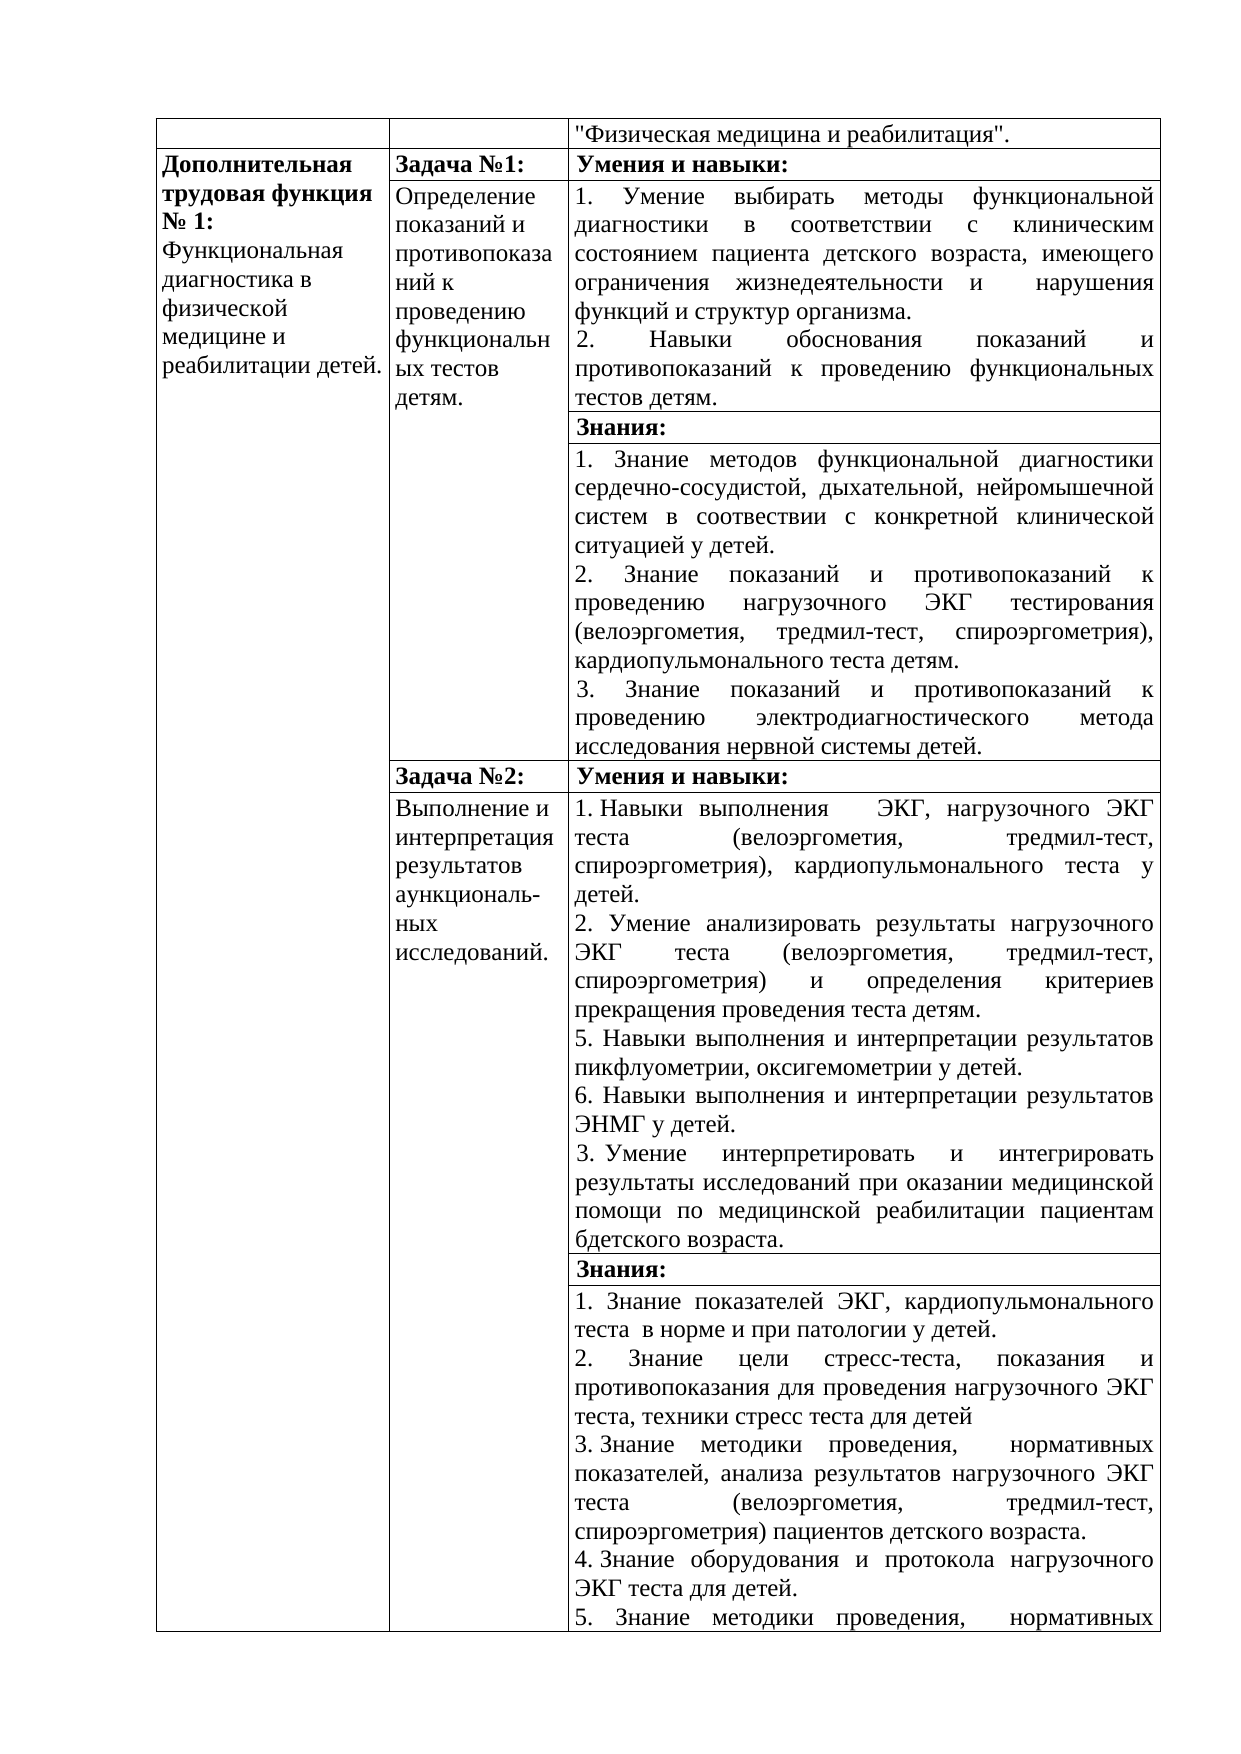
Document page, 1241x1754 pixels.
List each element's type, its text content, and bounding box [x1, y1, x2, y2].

table_cell 1. Навыки выполнения ЭКГ, нагрузочного ЭКГ теста (велоэргометия, тредмил-тест, спироэргометрия), кардиопульмонального теста у детей. 2. Умение анализировать результаты нагрузочного ЭКГ теста (велоэргометия, тредмил-тест, спироэргометрия) и определения критериев прекращения проведения теста детям. 5. Навыки выполнения и интерпретации результатов пикфлуометрии, оксигемометрии у детей. 6. Навыки выполнения и интерпретации результатов ЭНМГ у детей. 3. Умение интерпретировать и интегрировать результаты исследований при оказании медицинской помощи по медицинской реабилитации пациентам бдетского возраста. [569, 793, 1160, 1253]
table_cell Знания: [569, 412, 1160, 443]
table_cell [569, 119, 1160, 148]
table_cell 1. Знание методов функциональной диагностики сердечно-сосудистой, дыхательной, нейромышечной систем в соотвествии с конкретной клинической ситуацией у детей. 2. Знание показаний и противопоказаний к проведению нагрузочного ЭКГ тестирования (велоэргометия, тредмил-тест, спироэргометрия), кардиопульмонального теста детям. 3. Знание показаний и противопоказаний к проведению электродиагностического метода исследования нервной системы детей. [569, 444, 1160, 760]
table_cell Дополнительная трудовая функция № 1: Функциональная диагностика в физической медицине и реабилитации детей. [157, 149, 389, 1631]
table_cell Умения и навыки: [569, 149, 1160, 180]
table_cell 1. Умение выбирать методы функциональной диагностики в соответствии с клиническим состоянием пациента детского возраста, имеющего ограничения жизнедеятельности и нарушения функций и структур организма. 2. Навыки обоснования показаний и противопоказаний к проведению функциональных тестов детям. [569, 181, 1160, 411]
table_cell Знания: [569, 1254, 1160, 1285]
table_cell Умения и навыки: [569, 761, 1160, 792]
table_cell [569, 1286, 1160, 1631]
table_cell Определение показаний и противопоказаний к проведению функциональных тестов детям. [390, 181, 568, 760]
table_cell Выполнение и интерпретация результатов aункциональ-ных исследований. [390, 793, 568, 1631]
table_cell Задача №2: [390, 761, 568, 792]
table_cell Задача №1: [390, 149, 568, 180]
